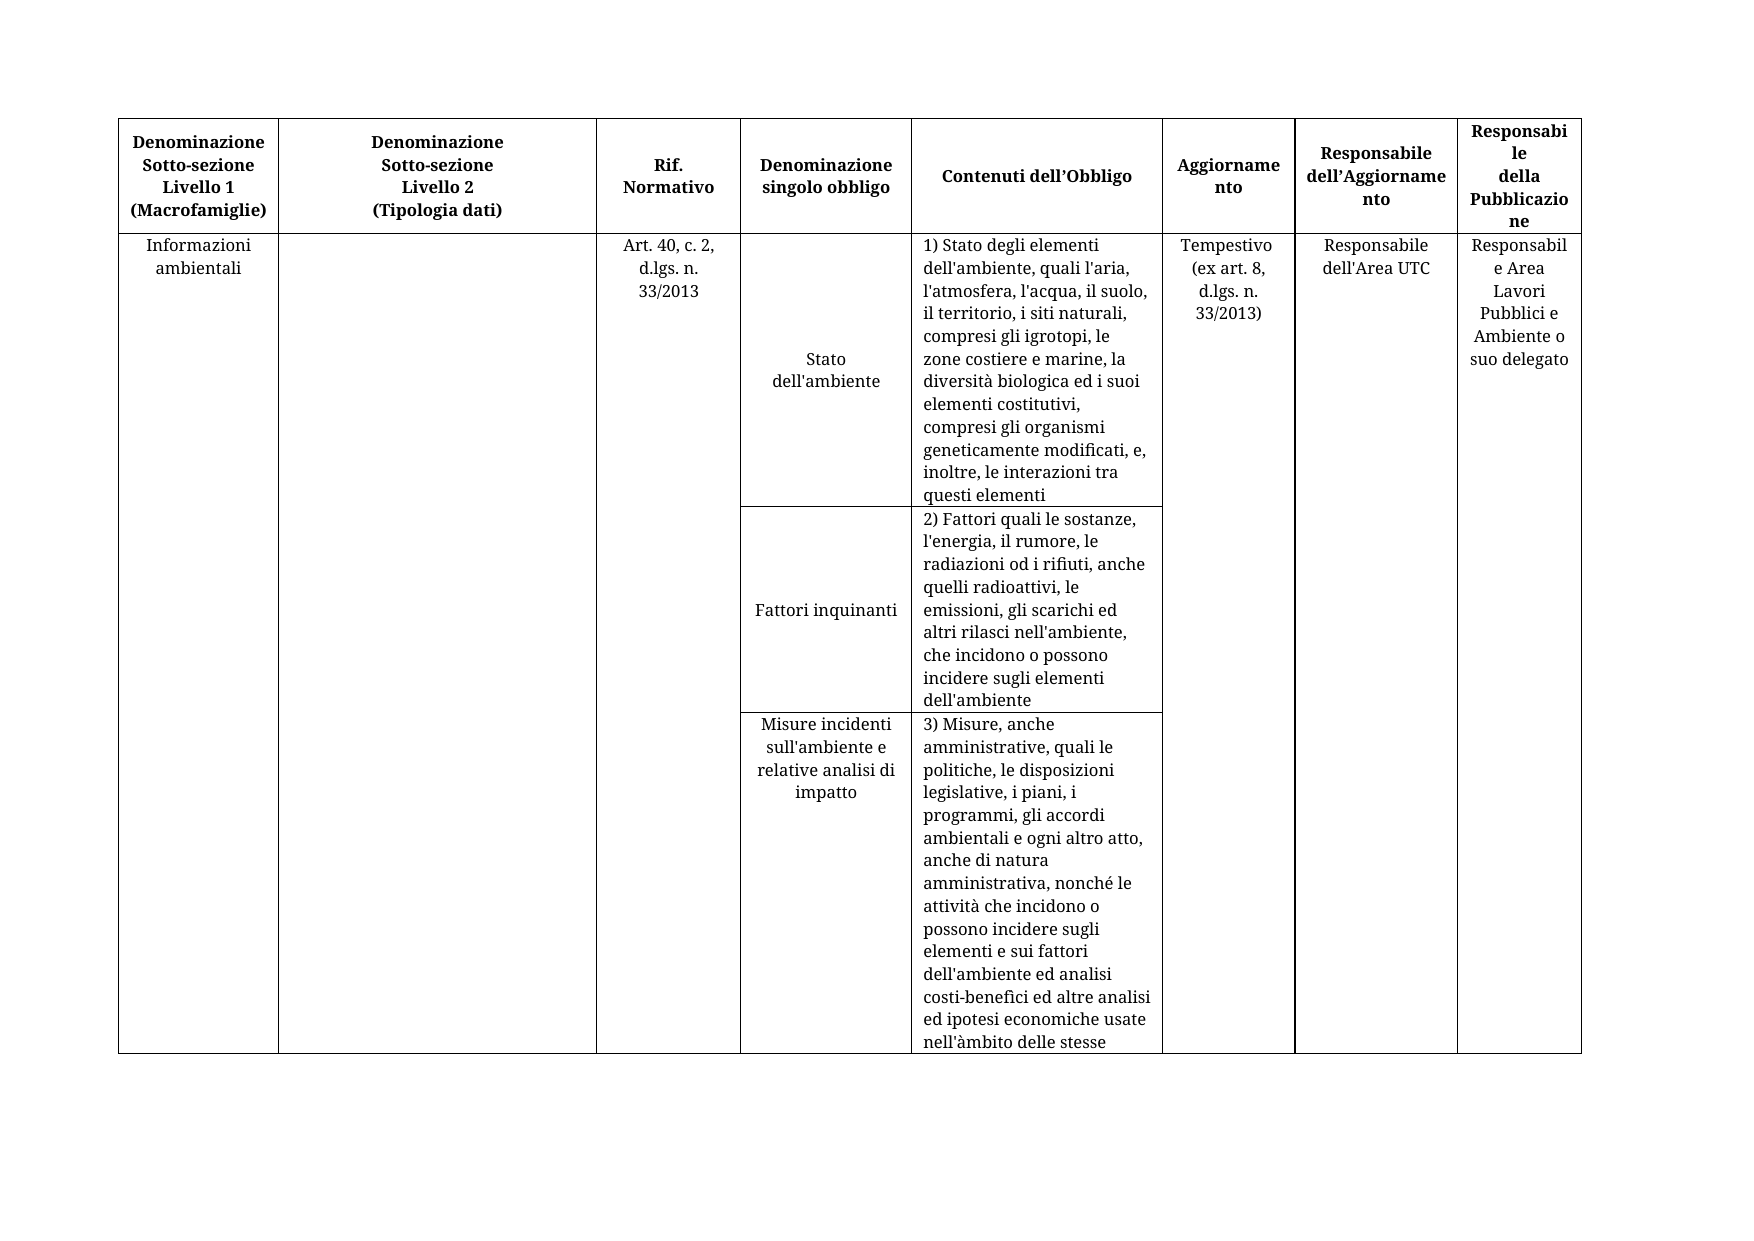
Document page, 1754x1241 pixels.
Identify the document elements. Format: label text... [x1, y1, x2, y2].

table_cell Responsabile dell'Area UTC [1296, 234, 1457, 1053]
table_header Aggiornamento [1163, 119, 1294, 233]
table_header Responsabile della Pubblicazione [1458, 119, 1581, 233]
table_cell Responsabile Area Lavori Pubblici e Ambiente o suo delegato [1458, 234, 1581, 1053]
table_cell 3) Misure, anche amministrative, quali le politiche, le disposizioni legislative, i piani, i programmi, gli accordi ambientali e ogni altro atto, anche di natura amministrativa, nonché le attività che incidono o possono incidere sugli elementi e sui fattori dell'ambiente ed analisi costi-benefìci ed altre analisi ed ipotesi economiche usate nell'àmbito delle stesse [912, 713, 1162, 1053]
table_cell Tempestivo (ex art. 8, d.lgs. n. 33/2013) [1163, 234, 1294, 1053]
table_cell Art. 40, c. 2, d.lgs. n. 33/2013 [597, 234, 740, 1053]
table_cell [279, 234, 596, 1053]
table_header Responsabile dell’Aggiornamento [1296, 119, 1457, 233]
table_cell 1) Stato degli elementi dell'ambiente, quali l'aria, l'atmosfera, l'acqua, il suolo, il territorio, i siti naturali, compresi gli igrotopi, le zone costiere e marine, la diversità biologica ed i suoi elementi costitutivi, compresi gli organismi geneticamente modificati, e, inoltre, le interazioni tra questi elementi [912, 234, 1162, 506]
table_header Rif. Normativo [597, 119, 740, 233]
table_cell 2) Fattori quali le sostanze, l'energia, il rumore, le radiazioni od i rifiuti, anche quelli radioattivi, le emissioni, gli scarichi ed altri rilasci nell'ambiente, che incidono o possono incidere sugli elementi dell'ambiente [912, 507, 1162, 712]
table_cell Stato dell'ambiente [741, 234, 911, 506]
table_header Denominazione Sotto-sezione Livello 2 (Tipologia dati) [279, 119, 596, 233]
table_cell Informazioni ambientali [119, 234, 278, 1053]
table_header Denominazione Sotto-sezione Livello 1 (Macrofamiglie) [119, 119, 278, 233]
table_cell Fattori inquinanti [741, 507, 911, 712]
table_cell Misure incidenti sull'ambiente e relative analisi di impatto [741, 713, 911, 1053]
table_header Denominazione singolo obbligo [741, 119, 911, 233]
table_header Contenuti dell’Obbligo [912, 119, 1162, 233]
